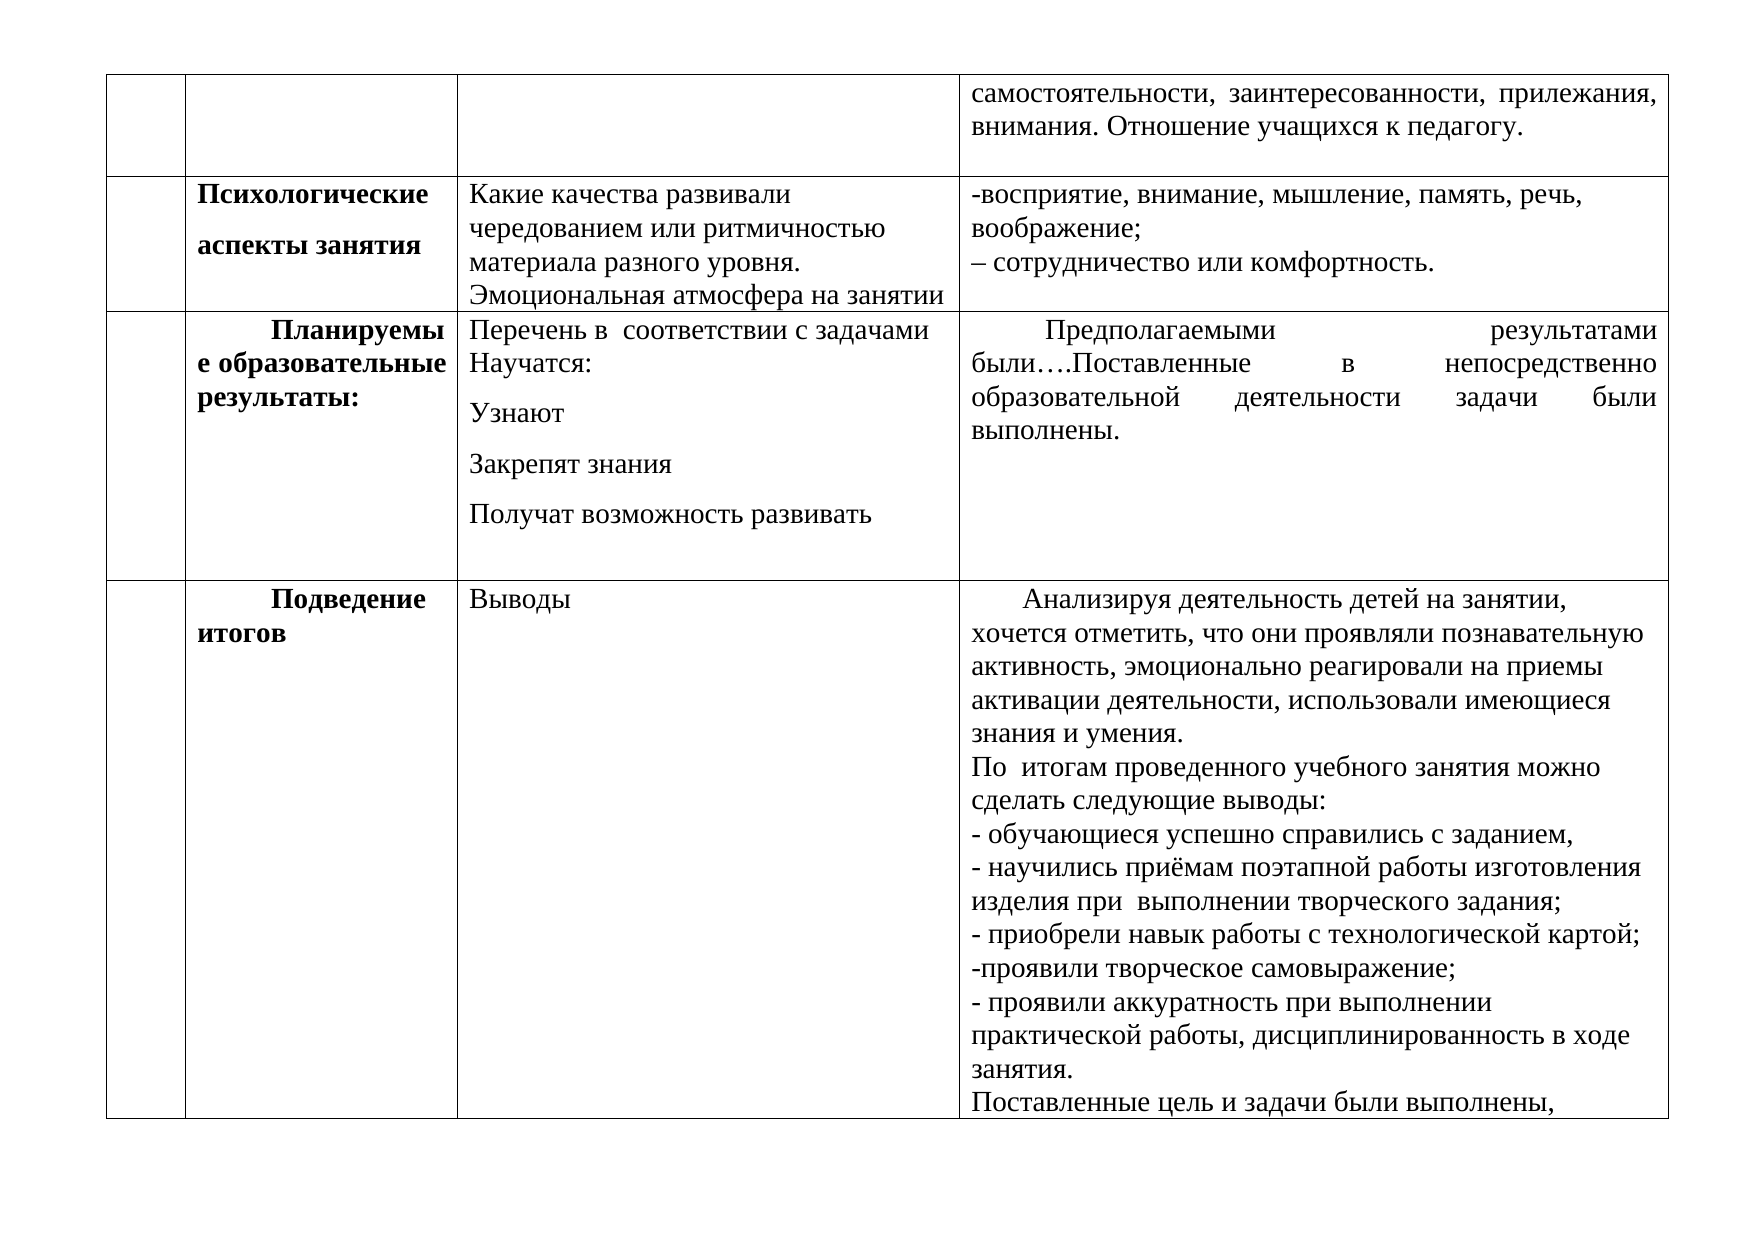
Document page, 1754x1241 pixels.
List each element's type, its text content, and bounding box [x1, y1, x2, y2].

table_cell [107, 312, 185, 580]
table_cell [107, 75, 185, 176]
table_cell Психологические аспекты занятия [186, 177, 457, 311]
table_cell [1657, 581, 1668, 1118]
table_cell [107, 177, 185, 311]
table_cell -восприятие, внимание, мышление, память, речь, воображение; – сотрудничество или комфортность. [960, 177, 1668, 311]
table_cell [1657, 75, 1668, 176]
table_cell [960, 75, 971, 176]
table_cell Выводы [458, 581, 959, 1118]
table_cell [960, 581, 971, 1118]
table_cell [458, 75, 959, 176]
table_cell Планируемые образовательные результаты: [186, 312, 457, 580]
table_cell Какие качества развивали чередованием или ритмичностью материала разного уровня. Эмоциональная атмосфера на занятии [458, 177, 959, 311]
table_cell Предполагаемыми результатами были….Поставленные в непосредственно образовательной деятельности задачи были выполнены. [960, 312, 1668, 580]
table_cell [186, 75, 457, 176]
table_cell [107, 581, 185, 1118]
table_cell Перечень в соответствии с задачами Научатся: Узнают Закрепят знания Получат возможность развивать [458, 312, 959, 580]
table_cell Подведение итогов [186, 581, 457, 1118]
